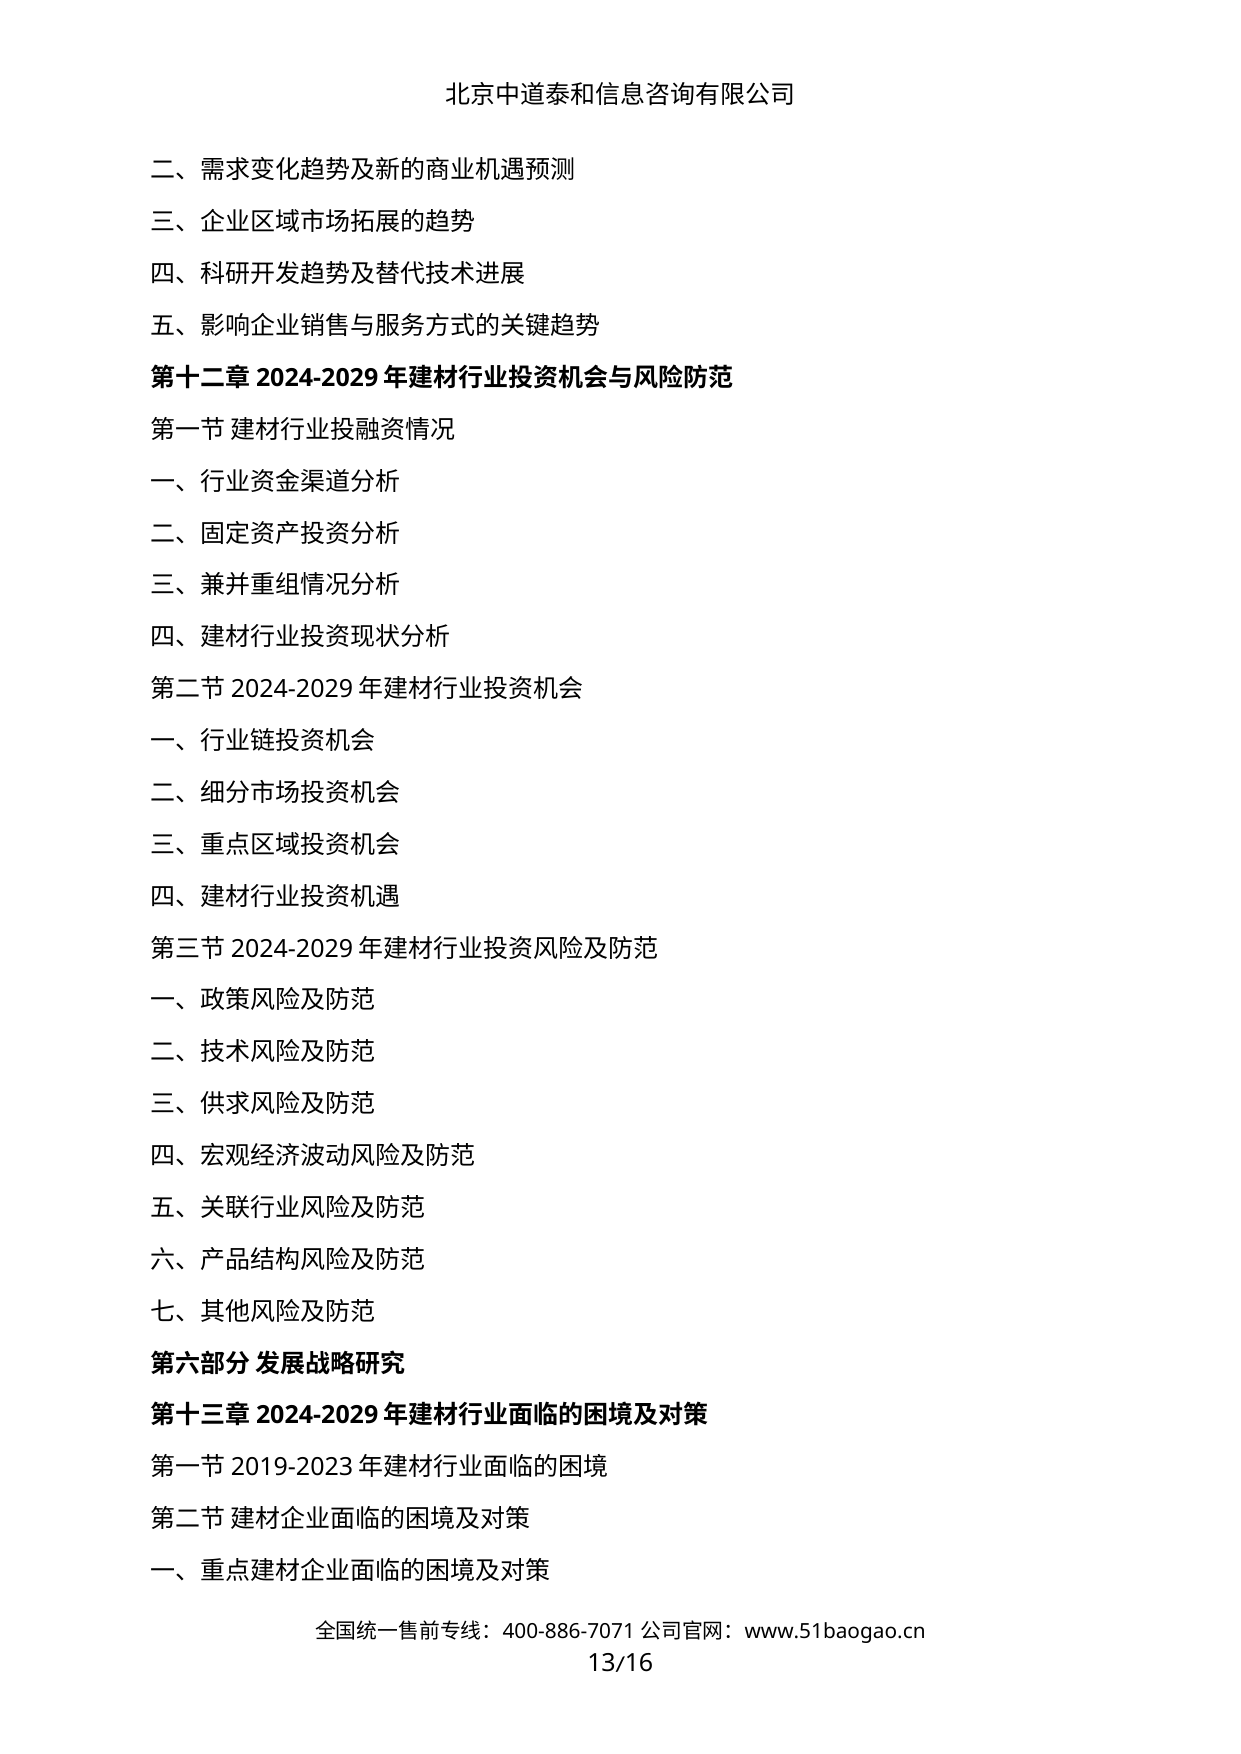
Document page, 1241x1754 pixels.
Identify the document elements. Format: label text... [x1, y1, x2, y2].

text 五、影响企业销售与服务方式的关键趋势 [150, 306, 1090, 342]
text 第一节 建材行业投融资情况 [150, 409, 1090, 446]
text 三、企业区域市场拓展的趋势 [150, 202, 1090, 238]
text 四、宏观经济波动风险及防范 [150, 1136, 1090, 1172]
text 一、重点建材企业面临的困境及对策 [150, 1551, 1090, 1587]
text 五、关联行业风险及防范 [150, 1187, 1090, 1224]
text 第二节 建材企业面临的困境及对策 [150, 1499, 1090, 1535]
text 三、兼并重组情况分析 [150, 565, 1090, 601]
text 二、需求变化趋势及新的商业机遇预测 [150, 150, 1090, 186]
text 四、科研开发趋势及替代技术进展 [150, 254, 1090, 290]
text 一、政策风险及防范 [150, 980, 1090, 1016]
text 第六部分 发展战略研究 [150, 1343, 1090, 1379]
text 第三节 2024-2029年建材行业投资风险及防范 [150, 928, 1090, 964]
text 六、产品结构风险及防范 [150, 1239, 1090, 1276]
text 第二节 2024-2029年建材行业投资机会 [150, 669, 1090, 705]
text 三、供求风险及防范 [150, 1084, 1090, 1120]
text 一、行业资金渠道分析 [150, 461, 1090, 497]
text 四、建材行业投资现状分析 [150, 617, 1090, 653]
text 四、建材行业投资机遇 [150, 876, 1090, 912]
text 二、技术风险及防范 [150, 1032, 1090, 1068]
text 第十二章 2024-2029年建材行业投资机会与风险防范 [150, 357, 1090, 394]
text 第十三章 2024-2029年建材行业面临的困境及对策 [150, 1395, 1090, 1431]
text 三、重点区域投资机会 [150, 824, 1090, 861]
text 七、其他风险及防范 [150, 1291, 1090, 1327]
text 二、固定资产投资分析 [150, 513, 1090, 549]
text 第一节 2019-2023年建材行业面临的困境 [150, 1447, 1090, 1483]
text 一、行业链投资机会 [150, 721, 1090, 757]
text 二、细分市场投资机会 [150, 772, 1090, 809]
